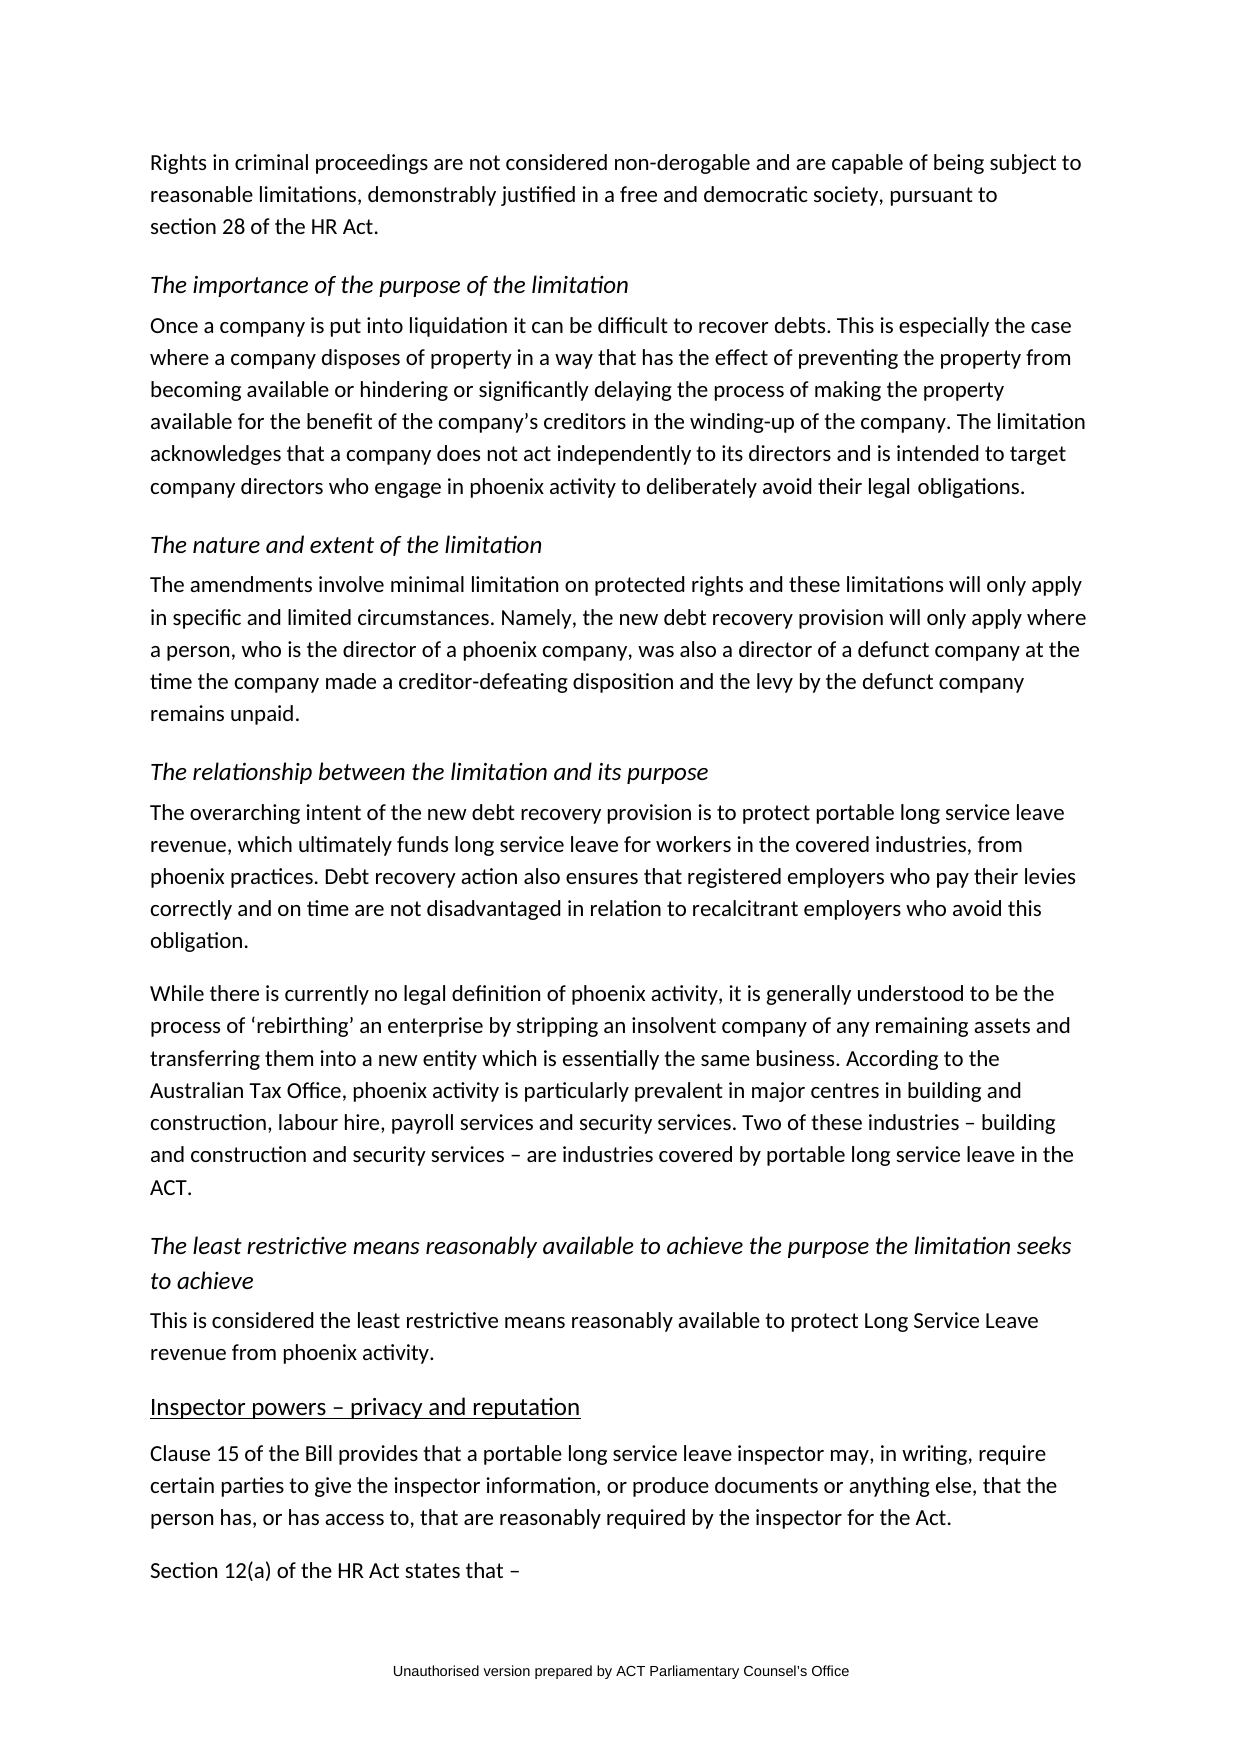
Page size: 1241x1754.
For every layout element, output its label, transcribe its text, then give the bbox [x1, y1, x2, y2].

text Once a company is put into liquidation it can be difficult to recover debts. This is especially the case where a company disposes of property in a way that has the effect of preventing the property from becoming available or hindering or significantly delaying the process of making the property available for the benefit of the company’s creditors in the winding-up of the company. The limitation acknowledges that a company does not act independently to its directors and is intended to target company directors who engage in phoenix activity to deliberately avoid their legal obligations. [150, 311, 1089, 500]
text The amendments involve minimal limitation on protected rights and these limitations will only apply in specific and limited circumstances. Namely, the new debt recovery provision will only apply where a person, who is the director of a phoenix company, was also a director of a defunct company at the time the company made a creditor-defeating disposition and the levy by the defunct company remains unpaid. [150, 571, 1090, 727]
text section 28 of the HR Act. [150, 212, 1103, 240]
text This is considered the least restrictive means reasonably available to protect Long Service Leave revenue from phoenix activity. [150, 1306, 1042, 1366]
text While there is currently no legal definition of phoenix activity, it is generally understood to be the process of ‘rebirthing’ an enterprise by stripping an insolvent company of any remaining assets and transferring them into a new entity which is essentially the same business. According to the Australian Tax Office, phoenix activity is particularly prevalent in major centres in building and construction, labour hire, payroll services and security services. Two of these industries – building and construction and security services – are industries covered by portable long service leave in the ACT. [150, 979, 1077, 1201]
text The overarching intent of the new debt recovery provision is to protect portable long service leave revenue, which ultimately funds long service leave for workers in the covered industries, from phoenix practices. Debt recovery action also ensures that registered employers who pay their levies correctly and on time are not disadvantaged in relation to recalcitrant employers who avoid this obligation. [150, 798, 1080, 954]
subtitle Inspector powers – privacy and reputation [150, 1391, 1103, 1422]
subtitle The relationship between the limitation and its purpose [150, 757, 1103, 787]
subtitle The nature and extent of the limitation [150, 529, 1103, 560]
text Section 12(a) of the HR Act states that – [150, 1556, 1103, 1584]
subtitle The importance of the purpose of the limitation [150, 269, 1103, 300]
text Clause 15 of the Bill provides that a portable long service leave inspector may, in writing, require certain parties to give the inspector information, or produce documents or anything else, that the person has, or has access to, that are reasonably required by the inspector for the Act. [150, 1439, 1061, 1531]
subtitle The least restrictive means reasonably available to achieve the purpose the limitation seeks to achieve [150, 1230, 1075, 1296]
text Rights in criminal proceedings are not considered non-derogable and are capable of being subject to reasonable limitations, demonstrably justified in a free and democratic society, pursuant to [150, 148, 1085, 208]
